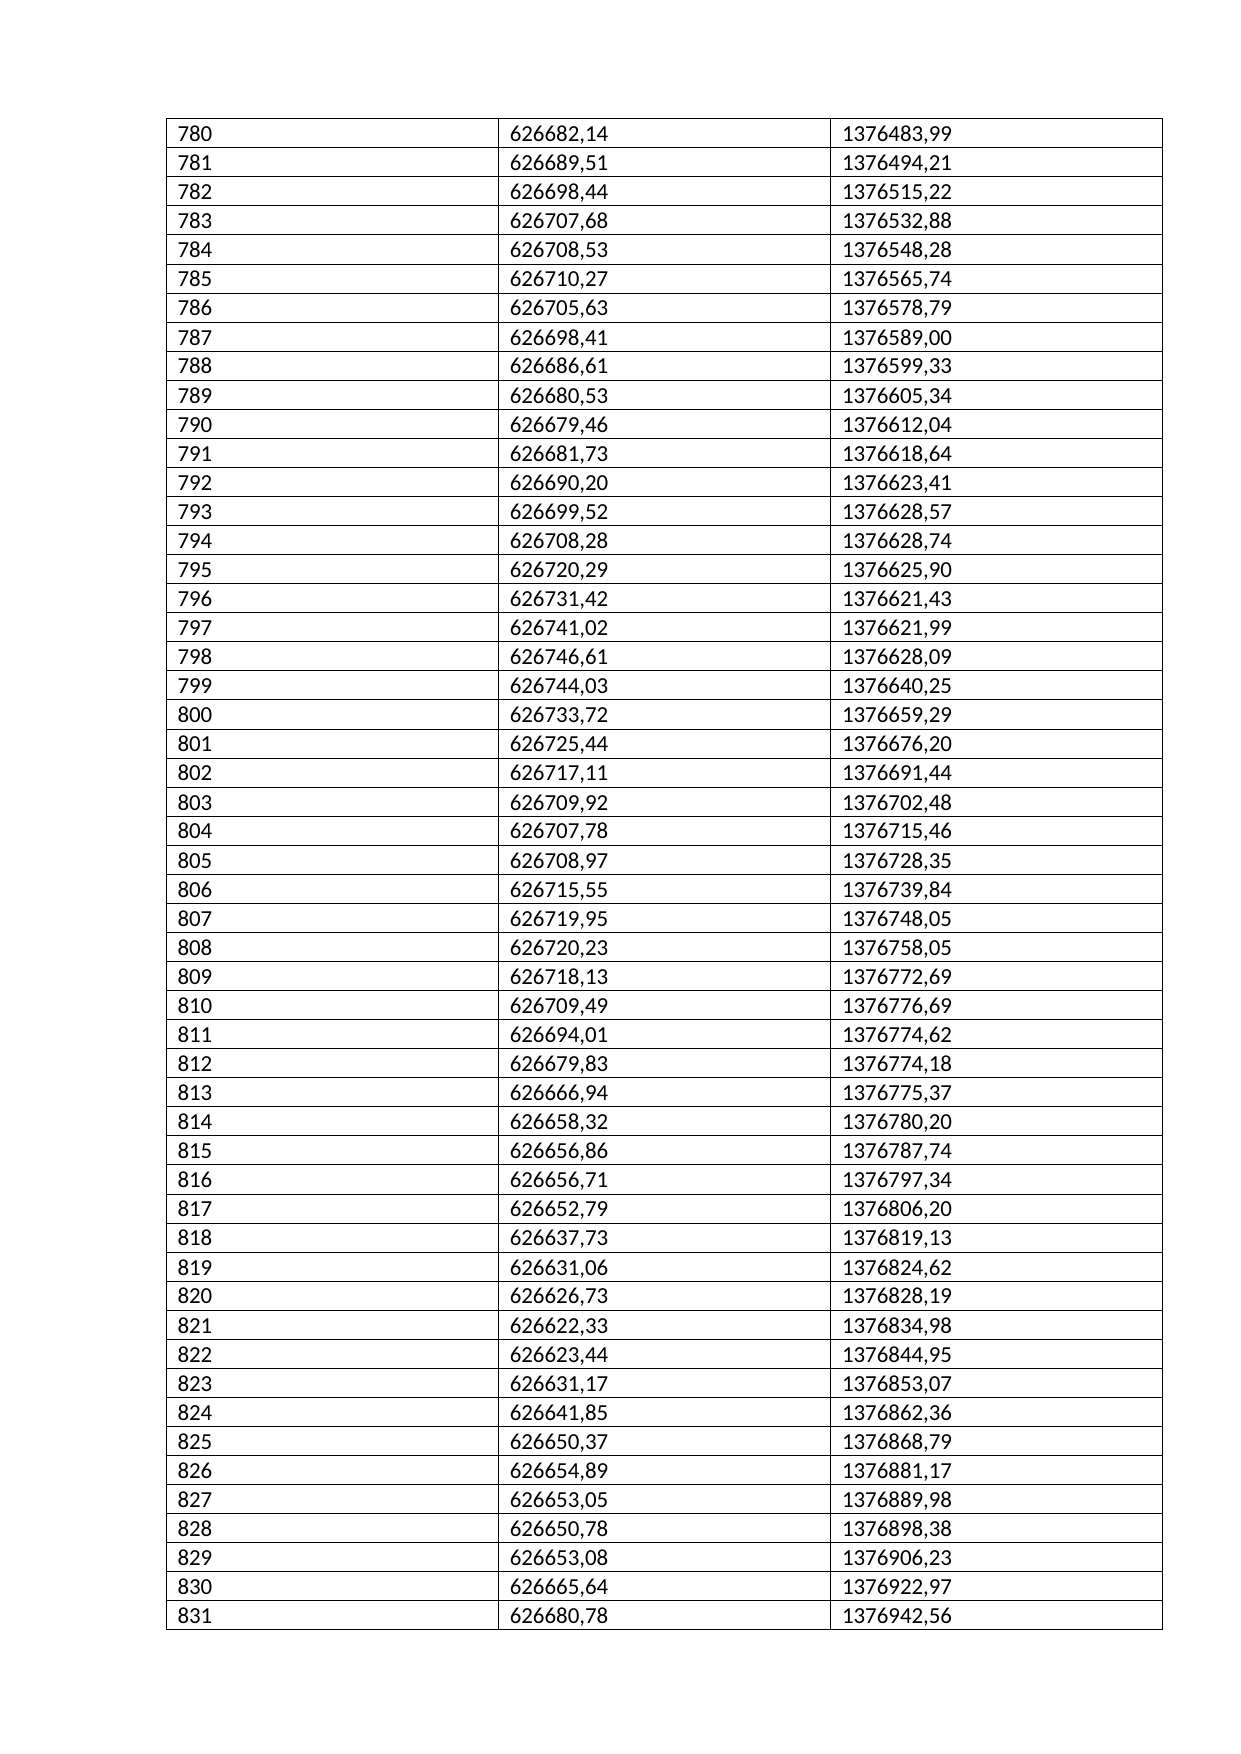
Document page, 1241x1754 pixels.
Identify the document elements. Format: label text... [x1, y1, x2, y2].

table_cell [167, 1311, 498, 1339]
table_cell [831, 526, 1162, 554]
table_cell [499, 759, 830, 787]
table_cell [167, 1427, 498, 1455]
table_cell 626710,27 [499, 265, 830, 292]
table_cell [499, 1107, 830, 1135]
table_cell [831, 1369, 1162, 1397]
table_cell 1376494,21 [831, 148, 1162, 176]
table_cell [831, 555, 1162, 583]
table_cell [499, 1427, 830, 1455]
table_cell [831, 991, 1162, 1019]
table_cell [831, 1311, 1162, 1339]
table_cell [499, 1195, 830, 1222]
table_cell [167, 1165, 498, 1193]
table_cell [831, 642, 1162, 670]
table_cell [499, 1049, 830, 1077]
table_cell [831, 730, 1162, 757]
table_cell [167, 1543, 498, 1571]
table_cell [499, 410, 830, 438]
table_cell 780 [167, 119, 498, 147]
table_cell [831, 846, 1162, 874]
table_cell 1376565,74 [831, 265, 1162, 292]
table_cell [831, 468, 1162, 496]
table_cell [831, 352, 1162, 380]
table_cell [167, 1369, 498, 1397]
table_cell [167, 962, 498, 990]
table_cell 1376548,28 [831, 235, 1162, 263]
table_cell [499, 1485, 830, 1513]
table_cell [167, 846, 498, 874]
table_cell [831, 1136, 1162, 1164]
table_cell 626682,14 [499, 119, 830, 147]
table_cell 784 [167, 235, 498, 263]
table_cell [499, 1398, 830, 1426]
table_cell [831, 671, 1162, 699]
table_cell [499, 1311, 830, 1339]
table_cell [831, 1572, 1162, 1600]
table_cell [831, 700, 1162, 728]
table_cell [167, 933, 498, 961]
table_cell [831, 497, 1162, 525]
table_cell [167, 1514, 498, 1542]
table_cell 626698,44 [499, 177, 830, 205]
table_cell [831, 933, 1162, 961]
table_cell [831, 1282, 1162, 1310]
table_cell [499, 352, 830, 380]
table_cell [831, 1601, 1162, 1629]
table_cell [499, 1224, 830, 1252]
table_cell 626707,68 [499, 206, 830, 234]
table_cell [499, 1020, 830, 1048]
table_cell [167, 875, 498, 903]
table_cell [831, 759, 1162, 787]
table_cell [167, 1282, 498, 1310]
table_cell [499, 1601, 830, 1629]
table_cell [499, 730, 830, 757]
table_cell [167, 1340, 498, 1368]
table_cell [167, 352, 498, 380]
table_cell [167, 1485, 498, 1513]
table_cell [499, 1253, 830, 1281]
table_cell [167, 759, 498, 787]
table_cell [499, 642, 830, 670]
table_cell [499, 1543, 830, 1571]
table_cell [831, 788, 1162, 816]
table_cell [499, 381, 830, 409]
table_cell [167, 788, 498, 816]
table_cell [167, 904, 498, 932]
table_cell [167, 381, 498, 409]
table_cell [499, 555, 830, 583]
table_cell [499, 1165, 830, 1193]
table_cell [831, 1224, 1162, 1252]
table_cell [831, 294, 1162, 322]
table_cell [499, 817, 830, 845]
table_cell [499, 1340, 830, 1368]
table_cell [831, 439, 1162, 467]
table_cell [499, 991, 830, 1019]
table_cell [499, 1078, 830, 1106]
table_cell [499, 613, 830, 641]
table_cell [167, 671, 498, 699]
table_cell 1376483,99 [831, 119, 1162, 147]
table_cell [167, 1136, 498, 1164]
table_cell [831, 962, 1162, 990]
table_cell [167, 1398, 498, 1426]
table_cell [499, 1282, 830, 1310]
table_cell 786 [167, 294, 498, 322]
table_cell 1376515,22 [831, 177, 1162, 205]
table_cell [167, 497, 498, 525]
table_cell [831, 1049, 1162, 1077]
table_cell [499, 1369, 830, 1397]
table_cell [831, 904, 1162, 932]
table_cell 626705,63 [499, 294, 830, 322]
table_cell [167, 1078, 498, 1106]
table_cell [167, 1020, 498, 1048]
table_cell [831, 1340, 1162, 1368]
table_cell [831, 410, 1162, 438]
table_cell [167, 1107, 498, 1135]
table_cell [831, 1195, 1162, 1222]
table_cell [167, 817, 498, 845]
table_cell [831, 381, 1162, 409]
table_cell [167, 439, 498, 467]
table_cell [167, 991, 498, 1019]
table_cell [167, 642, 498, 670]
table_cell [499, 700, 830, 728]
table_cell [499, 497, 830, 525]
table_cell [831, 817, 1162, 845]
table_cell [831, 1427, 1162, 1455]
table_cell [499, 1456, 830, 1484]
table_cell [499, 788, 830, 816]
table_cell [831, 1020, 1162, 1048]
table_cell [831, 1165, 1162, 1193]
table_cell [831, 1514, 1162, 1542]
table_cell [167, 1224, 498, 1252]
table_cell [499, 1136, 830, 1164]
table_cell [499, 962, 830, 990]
table_cell 785 [167, 265, 498, 292]
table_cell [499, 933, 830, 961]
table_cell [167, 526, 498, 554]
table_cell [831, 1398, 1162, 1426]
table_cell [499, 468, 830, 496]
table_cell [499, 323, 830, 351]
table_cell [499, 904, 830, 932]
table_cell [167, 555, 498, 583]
table_cell 782 [167, 177, 498, 205]
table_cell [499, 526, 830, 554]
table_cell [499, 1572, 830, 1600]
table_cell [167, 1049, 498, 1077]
table_cell 781 [167, 148, 498, 176]
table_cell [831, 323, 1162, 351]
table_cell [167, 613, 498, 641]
table_cell 783 [167, 206, 498, 234]
table_cell 626689,51 [499, 148, 830, 176]
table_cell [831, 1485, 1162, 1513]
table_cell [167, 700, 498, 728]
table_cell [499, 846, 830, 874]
table_cell 1376532,88 [831, 206, 1162, 234]
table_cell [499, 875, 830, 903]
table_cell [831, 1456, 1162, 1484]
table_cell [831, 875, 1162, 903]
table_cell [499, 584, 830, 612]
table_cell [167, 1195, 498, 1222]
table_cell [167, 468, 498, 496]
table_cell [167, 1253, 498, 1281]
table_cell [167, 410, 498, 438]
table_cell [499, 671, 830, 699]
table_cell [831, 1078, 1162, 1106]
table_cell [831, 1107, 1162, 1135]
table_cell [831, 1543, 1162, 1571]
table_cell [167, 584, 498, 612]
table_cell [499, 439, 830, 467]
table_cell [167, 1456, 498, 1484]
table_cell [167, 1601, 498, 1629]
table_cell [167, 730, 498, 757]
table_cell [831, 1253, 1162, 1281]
table_cell 626708,53 [499, 235, 830, 263]
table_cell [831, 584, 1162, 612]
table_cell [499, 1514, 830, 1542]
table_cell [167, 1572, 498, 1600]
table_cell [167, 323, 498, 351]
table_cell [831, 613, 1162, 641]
